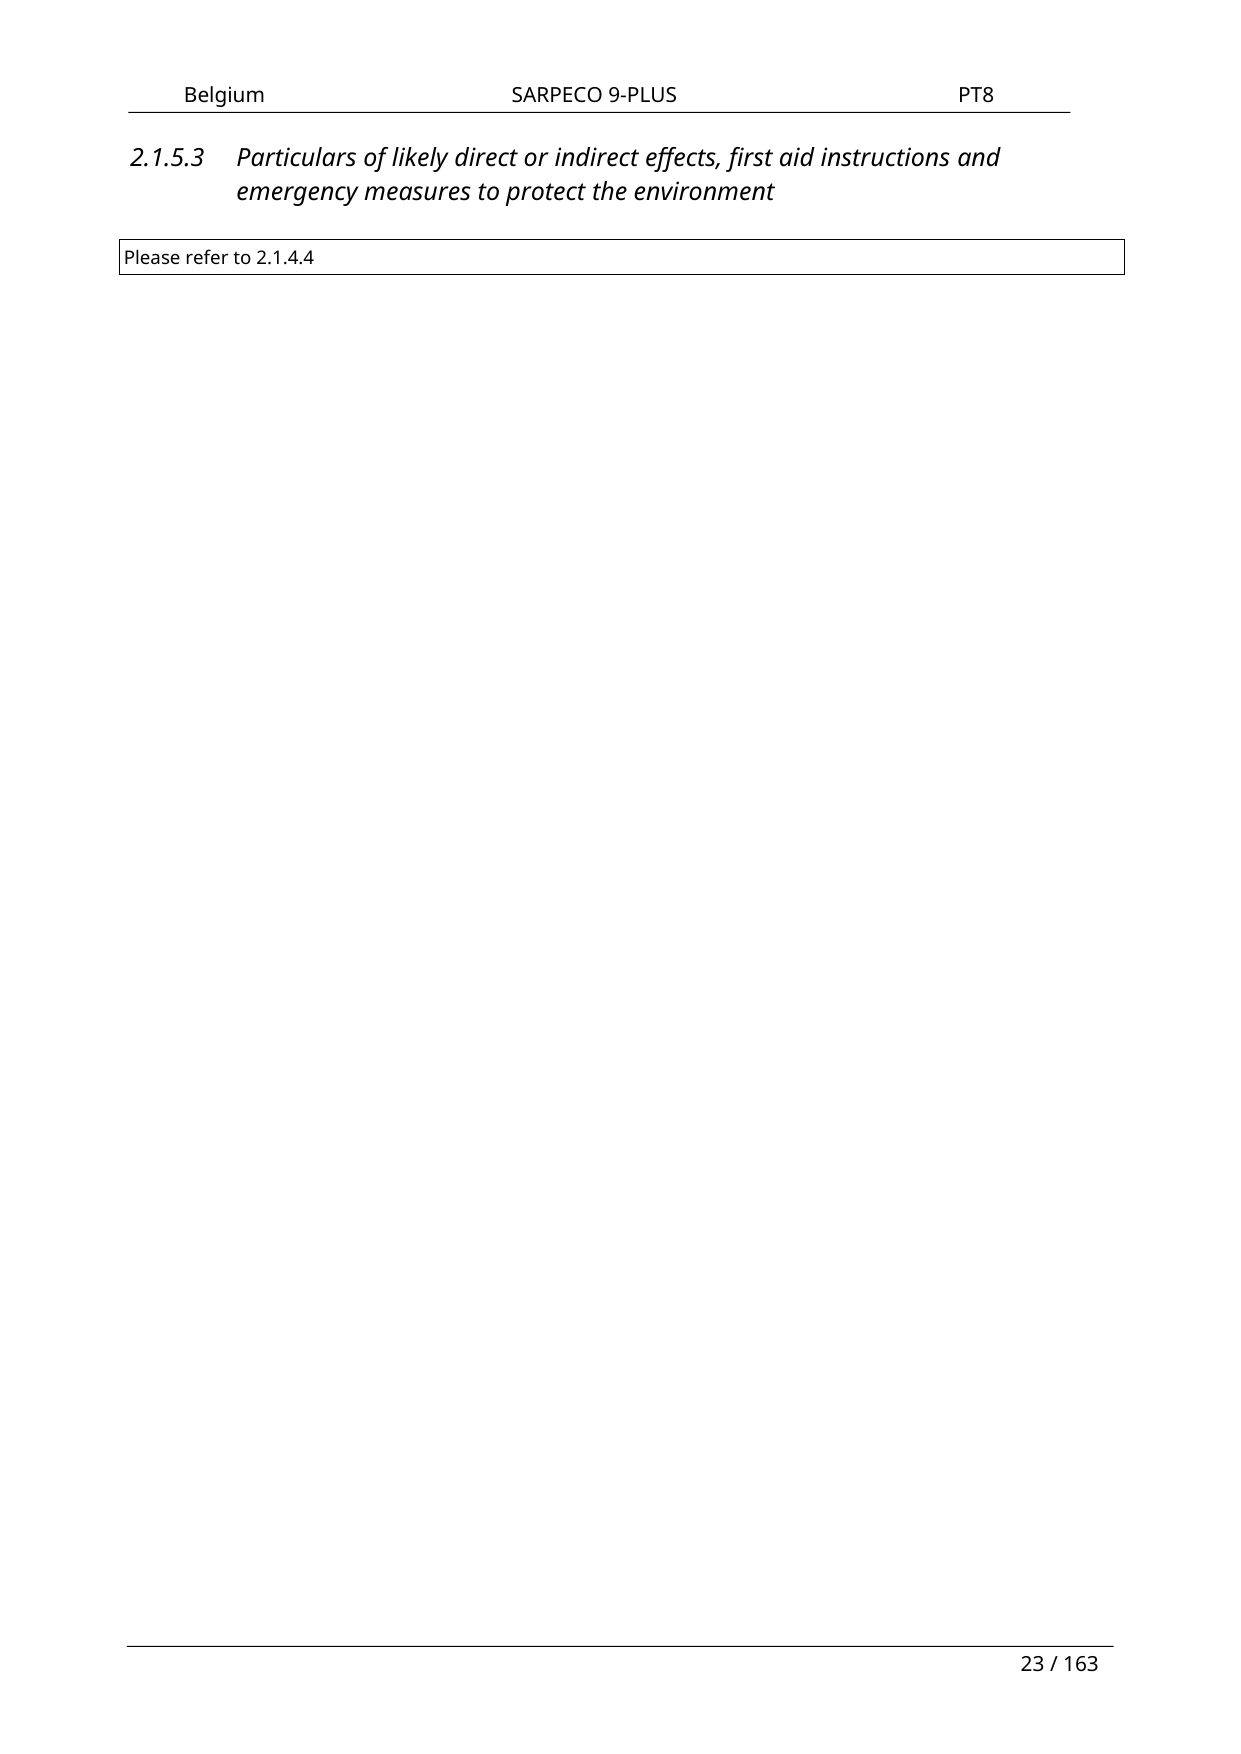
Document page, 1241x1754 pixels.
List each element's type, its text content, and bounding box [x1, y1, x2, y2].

table_header Please refer to 2.1.4.4 [120, 240, 1124, 274]
subtitle Particulars of likely direct or indirect effects, first aid instructions and emergency measures to protect the environment [130, 139, 1110, 208]
